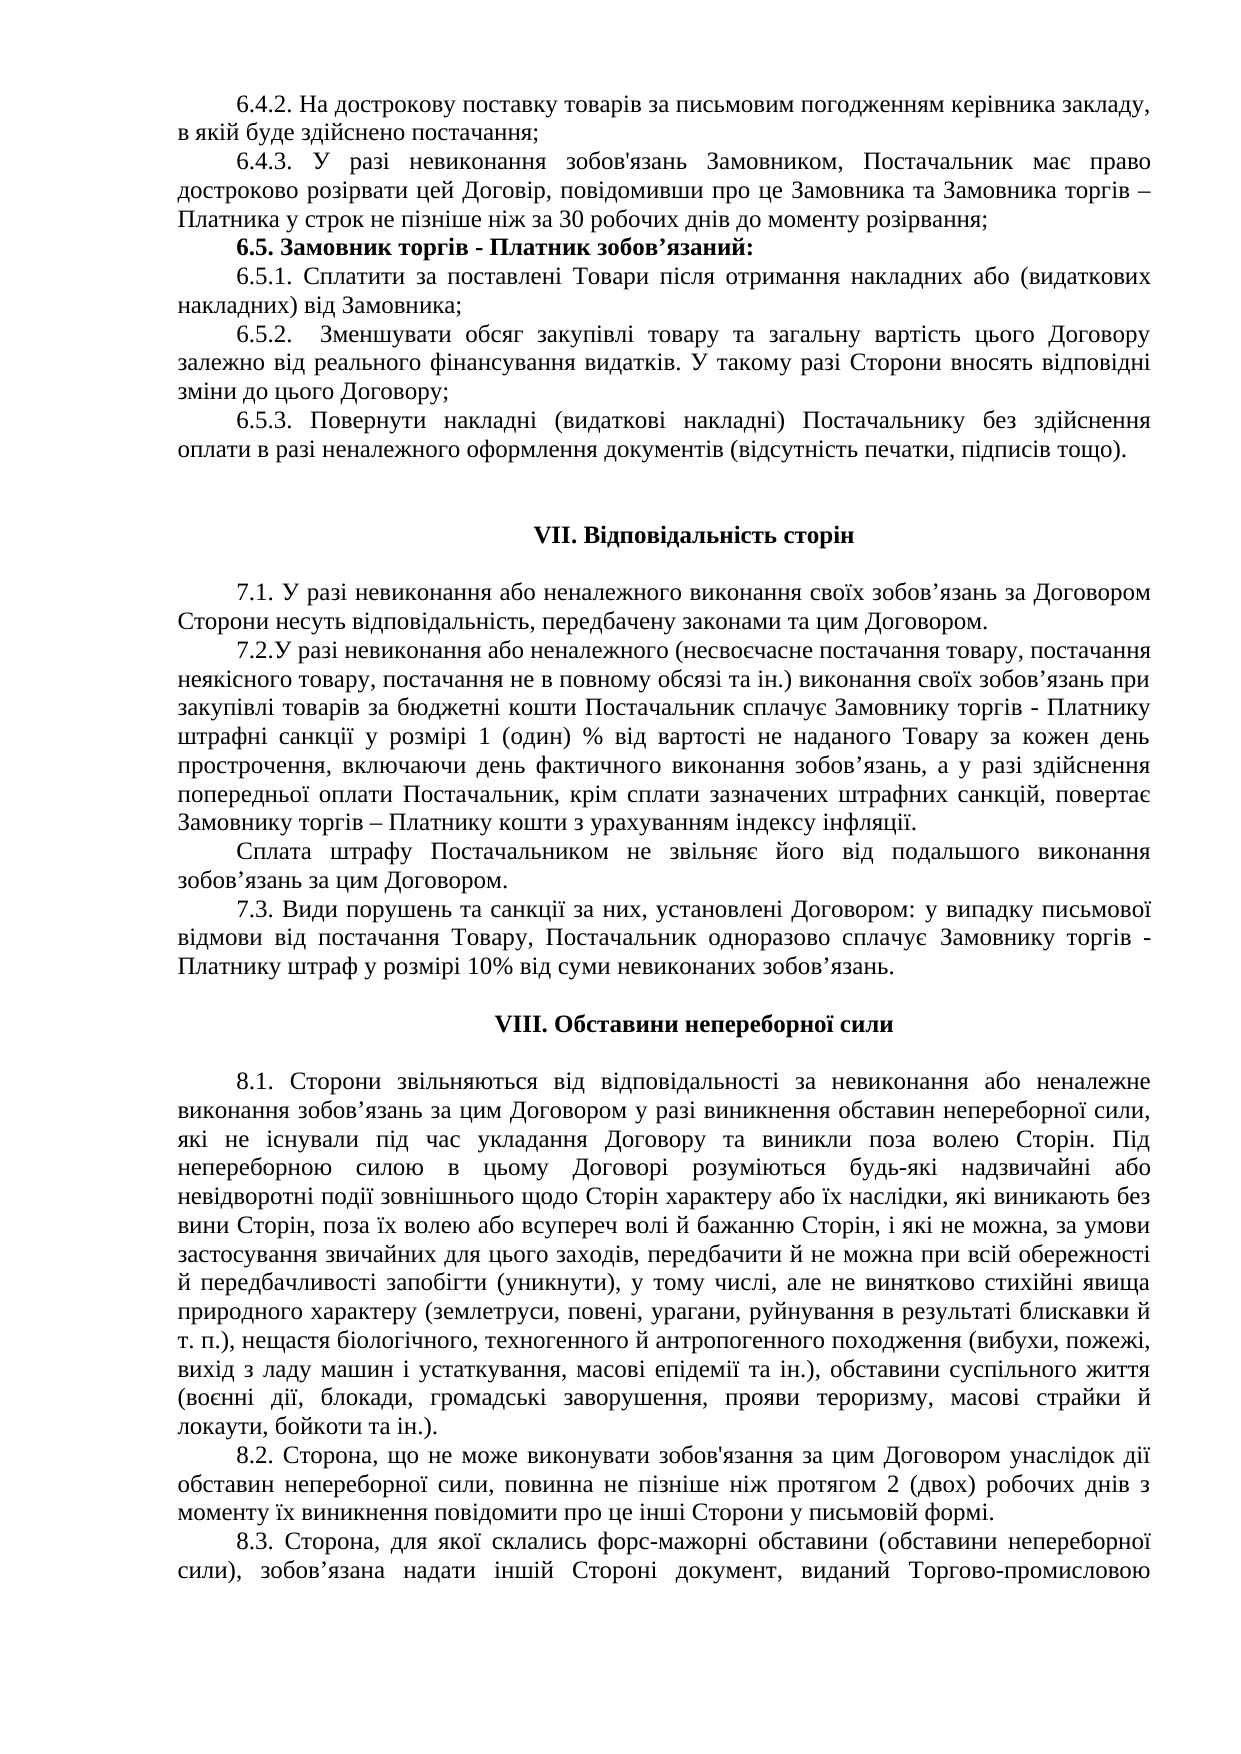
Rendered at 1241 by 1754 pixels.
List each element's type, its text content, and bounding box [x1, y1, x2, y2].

text Сплата штрафу Постачальником не звільняє його від подальшого виконання зобов’язань за цим Договором. [177, 836, 1152, 894]
text 7.2.У разі невиконання або неналежного (несвоєчасне постачання товару, постачання неякісного товару, постачання не в повному обсязі та ін.) виконання своїх зобов’язань при закупівлі товарів за бюджетні кошти Постачальник сплачує Замовнику торгів - Платнику штрафні санкції у розмірі 1 (один) % від вартості не наданого Товару за кожен день прострочення, включаючи день фактичного виконання зобов’язань, а у разі здійснення попередньої оплати Постачальник, крім сплати зазначених штрафних санкцій, повертає Замовнику торгів – Платнику кошти з урахуванням індексу інфляції. [177, 635, 1152, 836]
text 6.5.2. Зменшувати обсяг закупівлі товару та загальну вартість цього Договору залежно від реального фінансування видатків. У такому разі Сторони вносять відповідні зміни до цього Договору; [177, 319, 1152, 405]
text 8.2. Сторона, що не може виконувати зобов'язання за цим Договором унаслідок дії обставин непереборної сили, повинна не пізніше ніж протягом 2 (двох) робочих днів з моменту їх виникнення повідомити про це інші Сторони у письмовій формі. [177, 1440, 1152, 1526]
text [177, 1526, 1152, 1584]
text 6.4.2. На дострокову поставку товарів за письмовим погодженням керівника закладу, в якій буде здійснено постачання; [177, 89, 1152, 146]
text 6.5.1. Сплатити за поставлені Товари після отримання накладних або (видаткових накладних) від Замовника; [177, 261, 1152, 319]
text 7.1. У разі невиконання або неналежного виконання своїх зобов’язань за Договором Сторони несуть відповідальність, передбачену законами та цим Договором. [177, 577, 1152, 635]
text VIII. Обставини непереборної сили [177, 1009, 1152, 1037]
text 6.5.3. Повернути накладні (видаткові накладні) Постачальнику без здійснення оплати в разі неналежного оформлення документів (відсутність печатки, підписів тощо). [177, 405, 1152, 462]
text 8.1. Сторони звільняються від відповідальності за невиконання або неналежне виконання зобов’язань за цим Договором у разі виникнення обставин непереборної сили, які не існували під час укладання Договору та виникли поза волею Сторін. Під непереборною силою в цьому Договорі розуміються будь-які надзвичайні або невідворотні події зовнішнього щодо Сторін характеру або їх наслідки, які виникають без вини Сторін, поза їх волею або всупереч волі й бажанню Сторін, і які не можна, за умови застосування звичайних для цього заходів, передбачити й не можна при всій обережності й передбачливості запобігти (уникнути), у тому числі, але не винятково стихійні явища природного характеру (землетруси, повені, урагани, руйнування в результаті блискавки й т. п.), нещастя біологічного, техногенного й антропогенного походження (вибухи, пожежі, вихід з ладу машин і устаткування, масові епідемії та ін.), обставини суспільного життя (воєнні дії, блокади, громадські заворушення, прояви тероризму, масові страйки й локаути, бойкоти та ін.). [177, 1066, 1152, 1440]
text 7.3. Види порушень та санкції за них, установлені Договором: у випадку письмової відмови від постачання Товару, Постачальник одноразово сплачує Замовнику торгів - Платнику штраф у розмірі 10% від суми невиконаних зобов’язань. [177, 894, 1152, 980]
text 6.4.3. У разі невиконання зобов'язань Замовником, Постачальник має право достроково розірвати цей Договір, повідомивши про це Замовника та Замовника торгів – Платника у строк не пізніше ніж за 30 робочих днів до моменту розірвання; [177, 146, 1152, 232]
text 6.5. Замовник торгів - Платник зобов’язаний: [177, 232, 1152, 261]
text VII. Відповідальність сторін [177, 520, 1152, 549]
